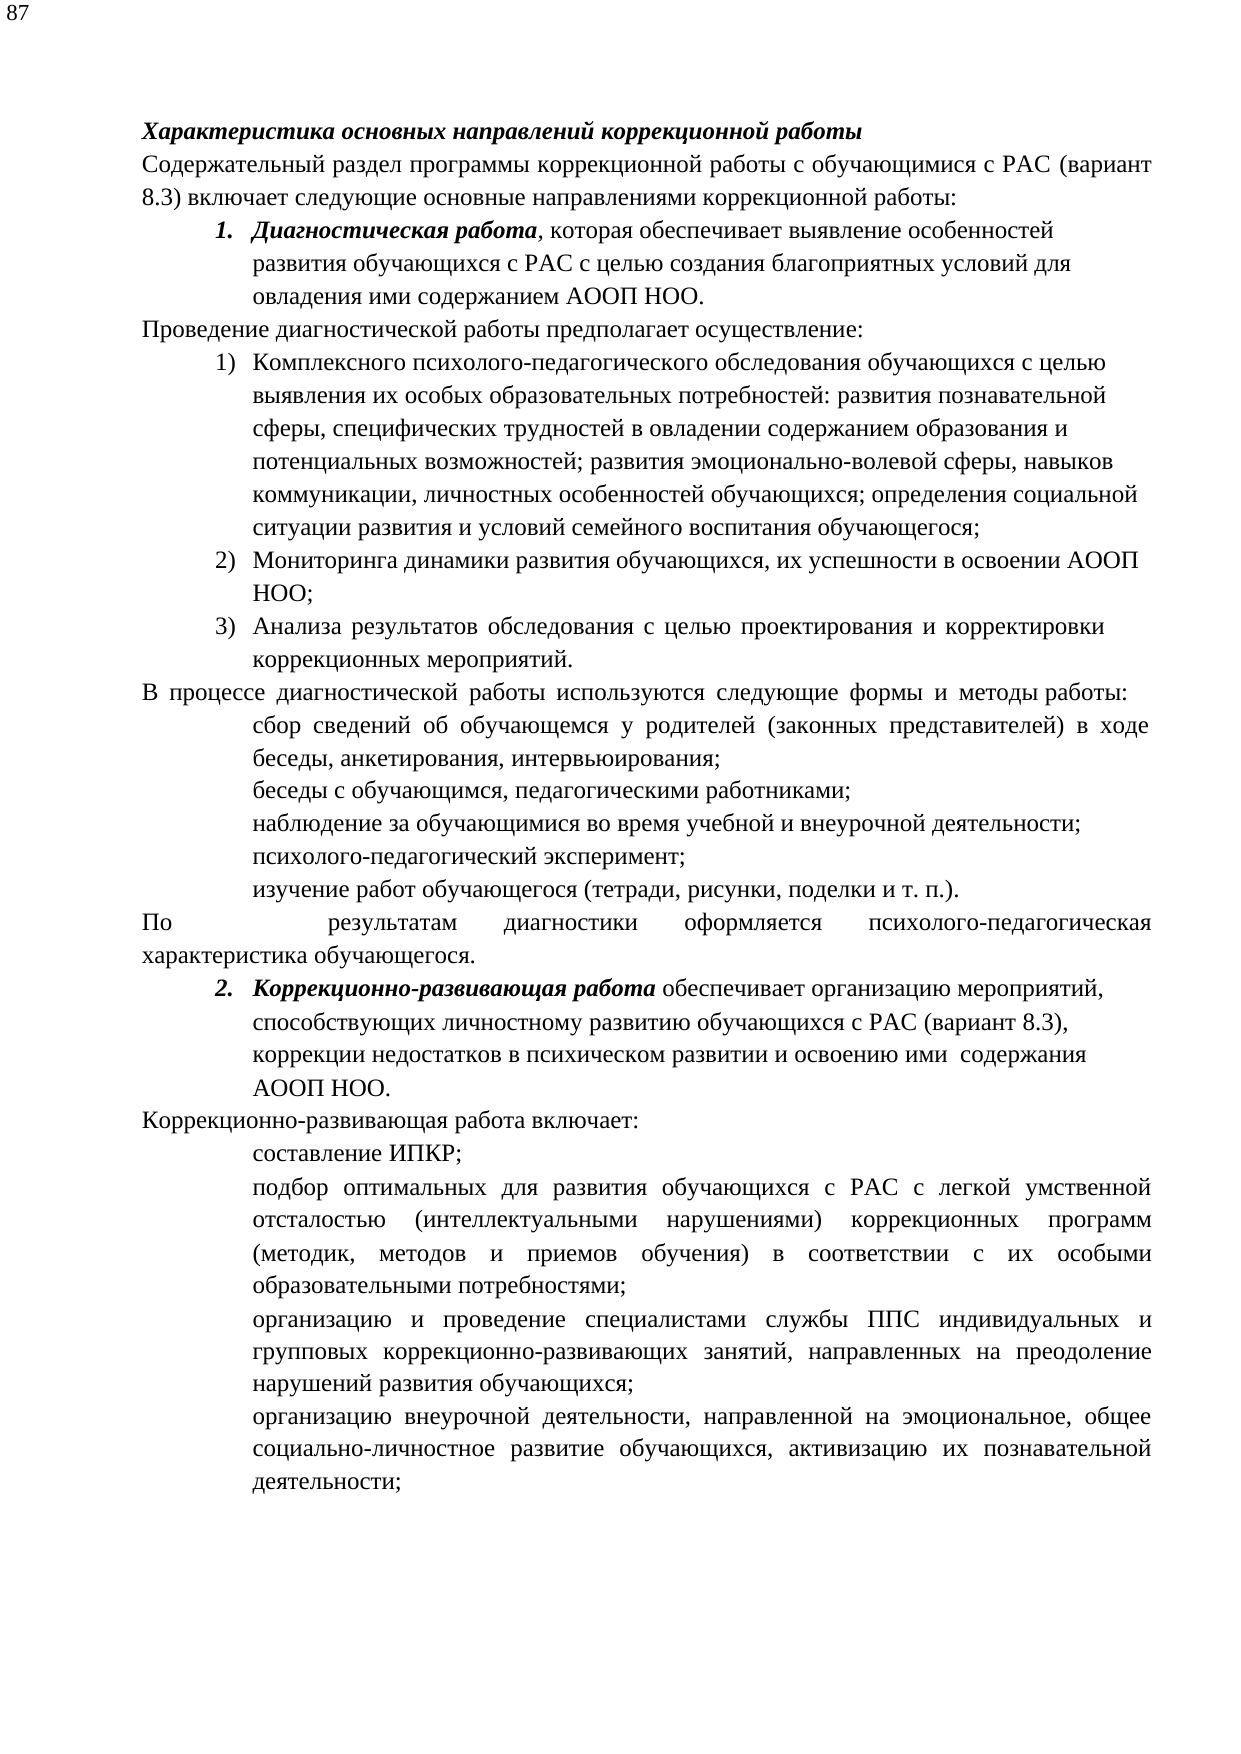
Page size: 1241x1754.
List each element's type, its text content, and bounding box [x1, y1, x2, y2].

list беседы с обучающимся, педагогическими работниками; [215, 775, 1176, 804]
list изучение работ обучающегося (тетради, рисунки, поделки и т. п.). [215, 874, 1176, 903]
list сбор сведений об обучающемся у родителей (законных представителей) в ходе беседы, анкетирования, интервьюирования; [215, 710, 1152, 772]
list Коррекционно-развивающая работа обеспечивает организацию мероприятий, способствующих личностному развитию обучающихся с РАС (вариант 8.3), коррекции недостатков в психическом развитии и освоению ими содержания АООП НОО. [215, 973, 1152, 1101]
list Мониторинга динамики развития обучающихся, их успешности в освоении АООП НОО; [215, 545, 1151, 607]
list подбор оптимальных для развития обучающихся с РАС с легкой умственной отсталостью (интеллектуальными нарушениями) коррекционных программ (методик, методов и приемов обучения) в соответствии с их особыми образовательными потребностями; [215, 1172, 1152, 1299]
text Коррекционно-развивающая работа включает: [142, 1106, 1176, 1134]
text Содержательный раздел программы коррекционной работы с обучающимися с РАС (вариант 8.3) включает следующие основные направлениями коррекционной работы: [142, 149, 1152, 211]
list составление ИПКР; [215, 1138, 1176, 1167]
text Проведение диагностической работы предполагает осуществление: [142, 314, 1176, 343]
list психолого-педагогический эксперимент; [215, 841, 1176, 870]
text По результатам диагностики оформляется психолого-педагогическая характеристика обучающегося. [142, 907, 1152, 969]
list Анализа результатов обследования с целью проектирования и корректировки коррекционных мероприятий. [215, 611, 1152, 673]
list организацию и проведение специалистами службы ППС индивидуальных и групповых коррекционно-развивающих занятий, направленных на преодоление нарушений развития обучающихся; [215, 1304, 1152, 1397]
list Диагностическая работа, которая обеспечивает выявление особенностей развития обучающихся с РАС с целью создания благоприятных условий для овладения ими содержанием АООП НОО. [215, 215, 1152, 310]
list Комплексного психолого-педагогического обследования обучающихся с целью выявления их особых образовательных потребностей: развития познавательной сферы, специфических трудностей в овладении содержанием образования и потенциальных возможностей; развития эмоционально-волевой сферы, навыков коммуникации, личностных особенностей обучающихся; определения социальной ситуации развития и условий семейного воспитания обучающегося; [215, 347, 1152, 541]
text Характеристика основных направлений коррекционной работы [142, 116, 1176, 145]
list наблюдение за обучающимися во время учебной и внеурочной деятельности; [215, 808, 1176, 837]
text В процессе диагностической работы используются следующие формы и методы работы: [142, 677, 1176, 706]
list организацию внеурочной деятельности, направленной на эмоциональное, общее социально-личностное развитие обучающихся, активизацию их познавательной деятельности; [215, 1401, 1152, 1494]
